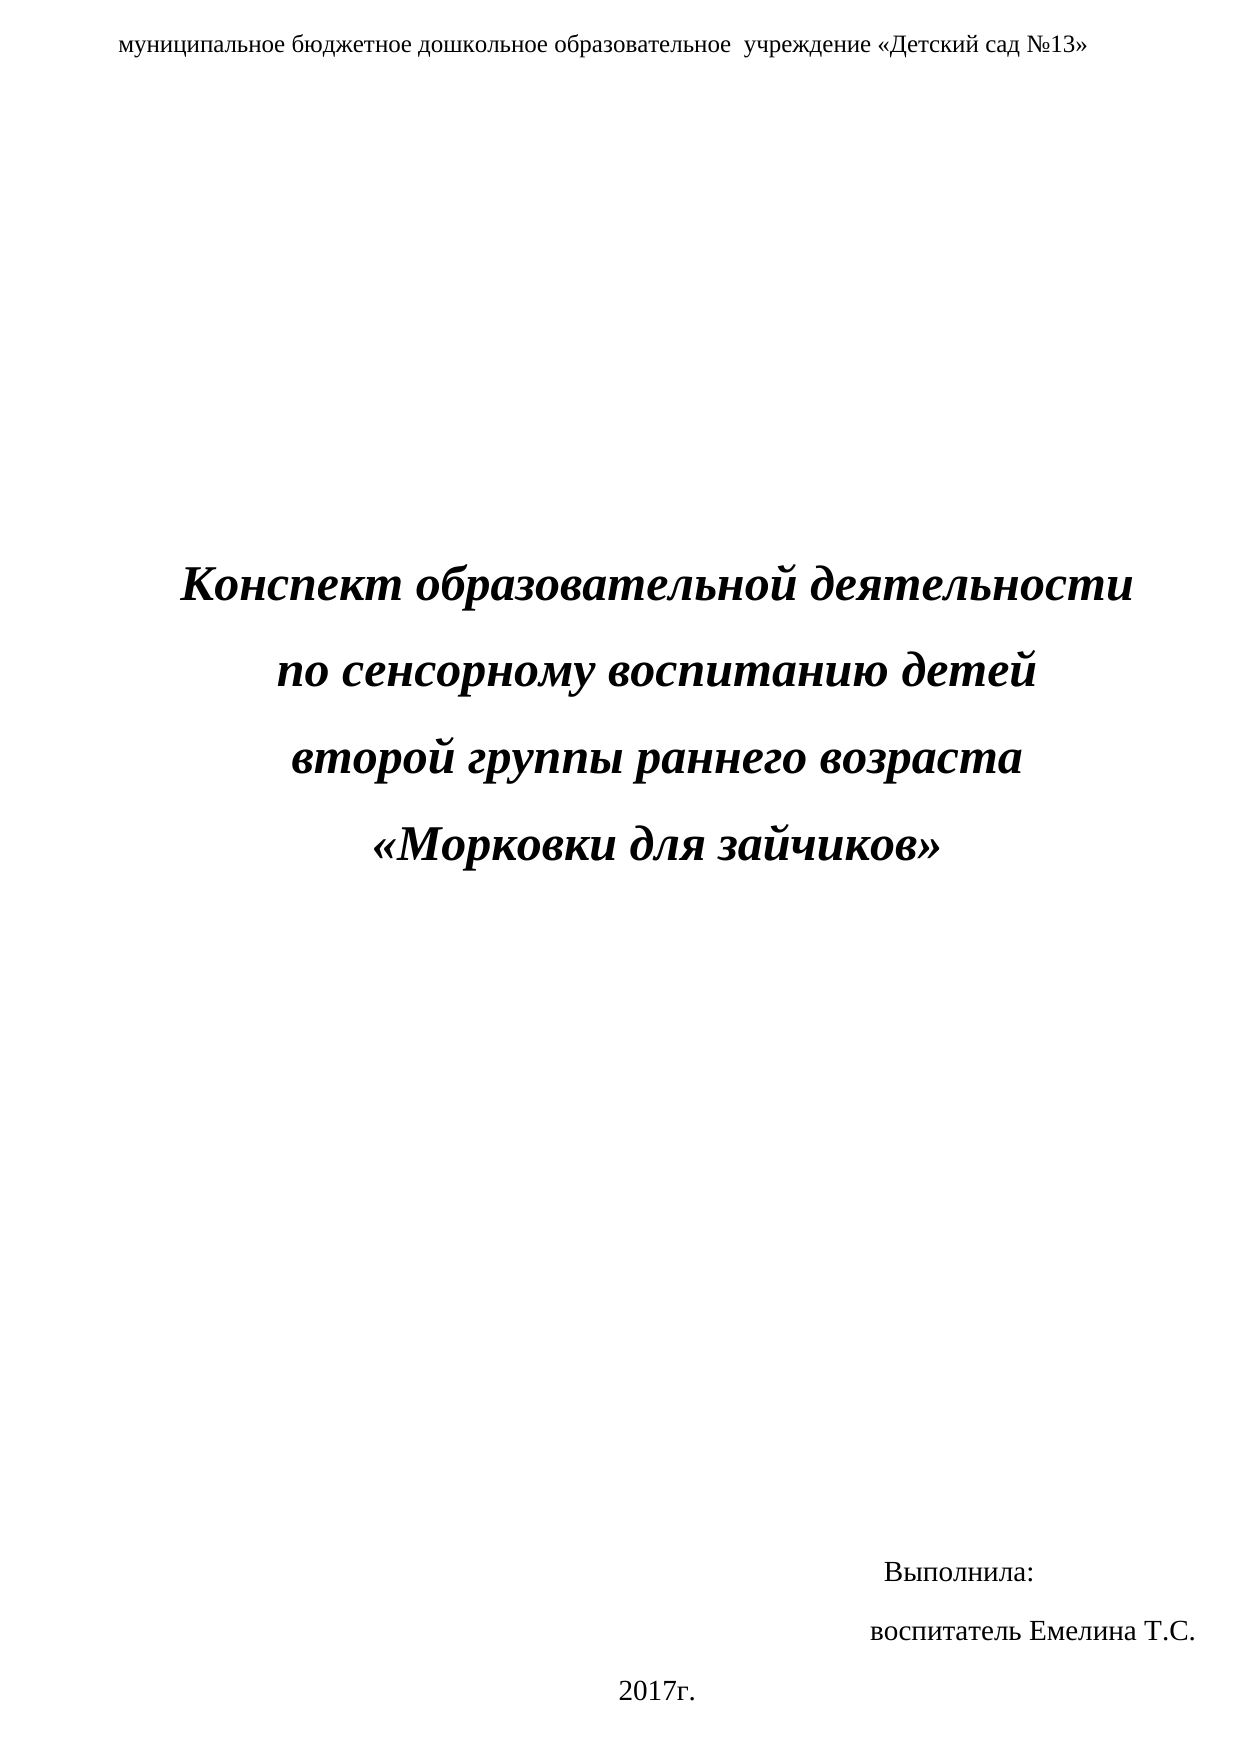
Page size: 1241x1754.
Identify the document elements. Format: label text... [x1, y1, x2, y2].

text по сенсорному воспитанию детей [118, 640, 1196, 698]
text Конспект образовательной деятельности [118, 553, 1196, 611]
text муниципальное бюджетное дошкольное образовательное учреждение «Детский сад №13» [118, 29, 1196, 58]
text второй группы раннего возраста [118, 727, 1196, 784]
text воспитатель Емелина Т.С. [118, 1613, 1196, 1647]
text «Морковки для зайчиков» [118, 814, 1196, 871]
text 2017г. [118, 1673, 1196, 1706]
text Выполнила: [118, 1554, 1196, 1587]
